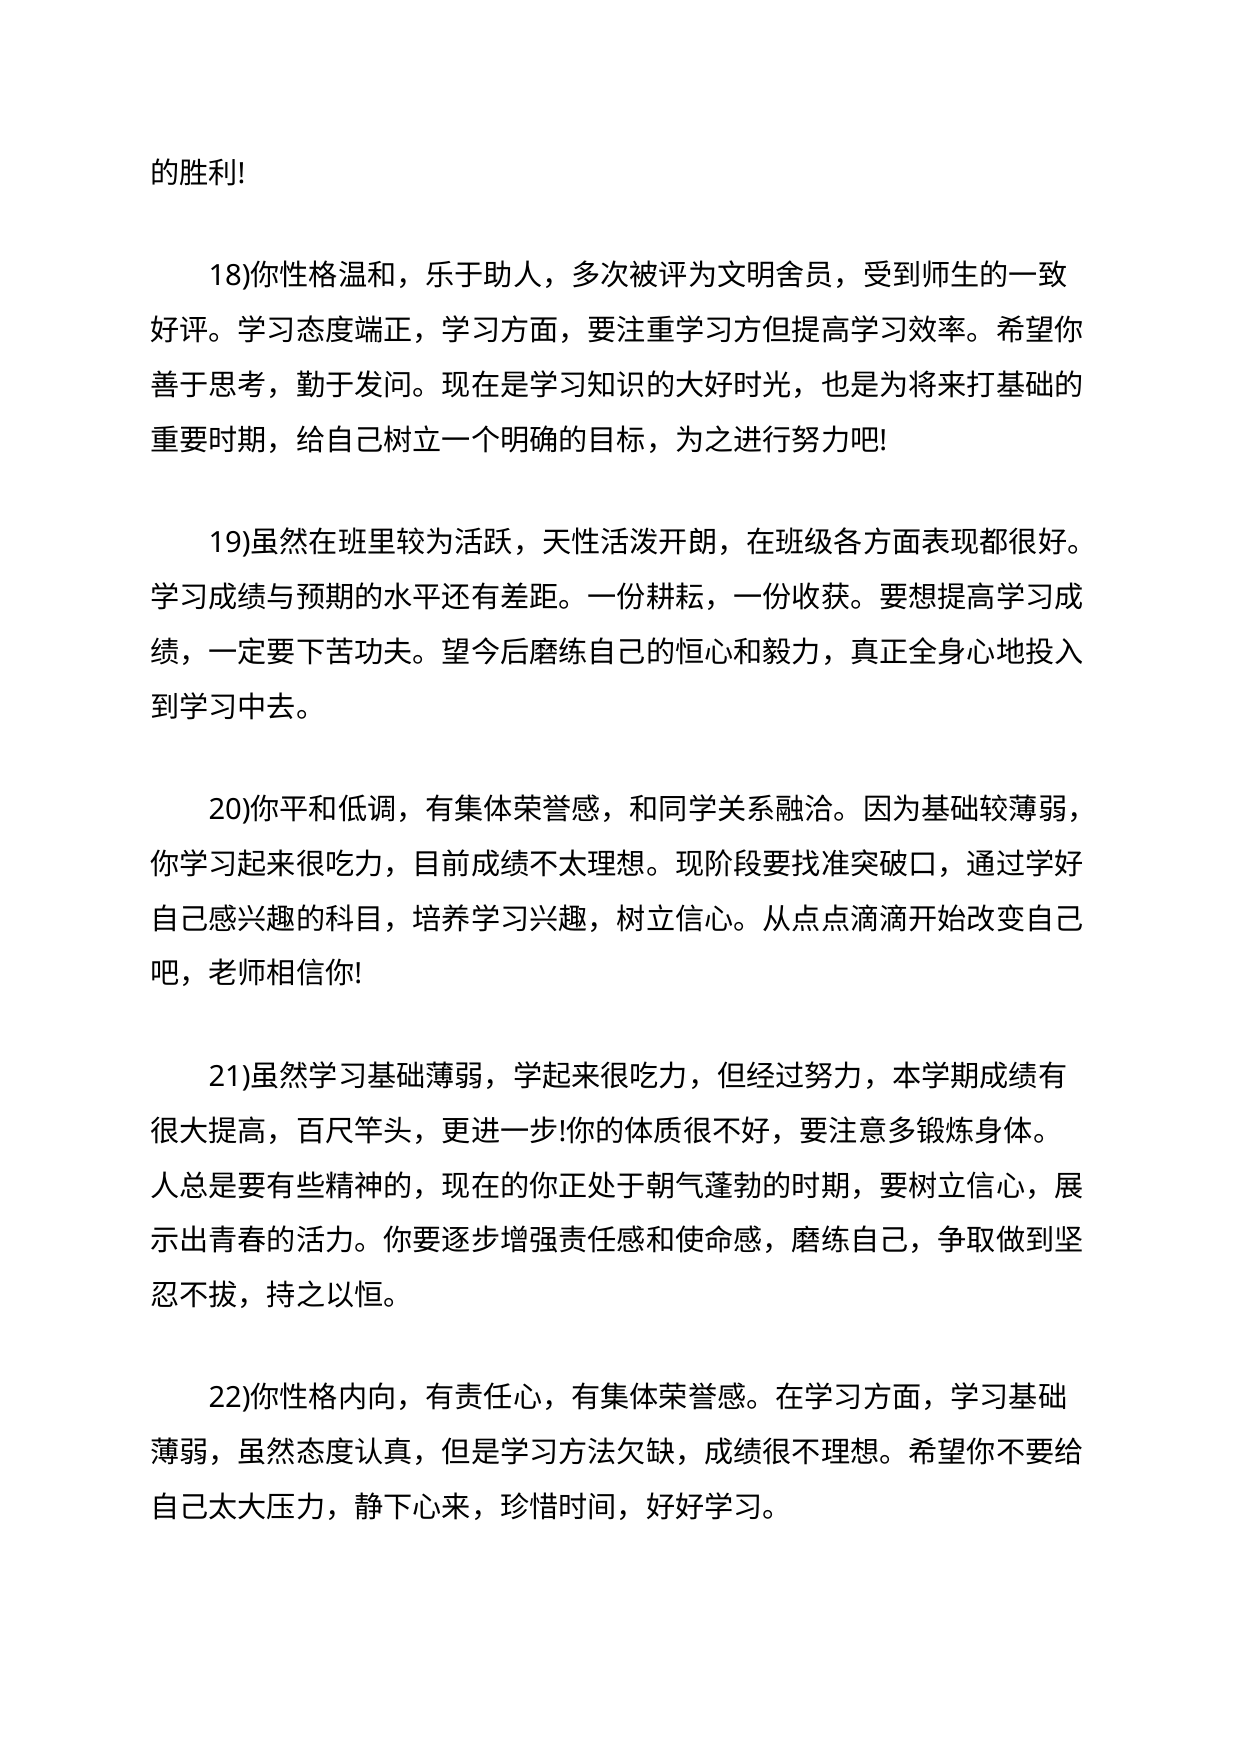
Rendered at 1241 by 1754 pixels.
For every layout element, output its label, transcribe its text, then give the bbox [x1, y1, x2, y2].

text 20)你平和低调，有集体荣誉感，和同学关系融洽。因为基础较薄弱，你学习起来很吃力，目前成绩不太理想。现阶段要找准突破口，通过学好自己感兴趣的科目，培养学习兴趣，树立信心。从点点滴滴开始改变自己吧，老师相信你! [150, 785, 1090, 992]
text 18)你性格温和，乐于助人，多次被评为文明舍员，受到师生的一致好评。学习态度端正，学习方面，要注重学习方但提高学习效率。希望你善于思考，勤于发问。现在是学习知识的大好时光，也是为将来打基础的重要时期，给自己树立一个明确的目标，为之进行努力吧! [150, 252, 1090, 459]
text 22)你性格内向，有责任心，有集体荣誉感。在学习方面，学习基础薄弱，虽然态度认真，但是学习方法欠缺，成绩很不理想。希望你不要给自己太大压力，静下心来，珍惜时间，好好学习。 [150, 1374, 1090, 1526]
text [150, 150, 1090, 192]
text 21)虽然学习基础薄弱，学起来很吃力，但经过努力，本学期成绩有很大提高，百尺竿头，更进一步!你的体质很不好，要注意多锻炼身体。人总是要有些精神的，现在的你正处于朝气蓬勃的时期，要树立信心，展示出青春的活力。你要逐步增强责任感和使命感，磨练自己，争取做到坚忍不拔，持之以恒。 [150, 1052, 1090, 1314]
text 19)虽然在班里较为活跃，天性活泼开朗，在班级各方面表现都很好。学习成绩与预期的水平还有差距。一份耕耘，一份收获。要想提高学习成绩，一定要下苦功夫。望今后磨练自己的恒心和毅力，真正全身心地投入到学习中去。 [150, 519, 1090, 726]
